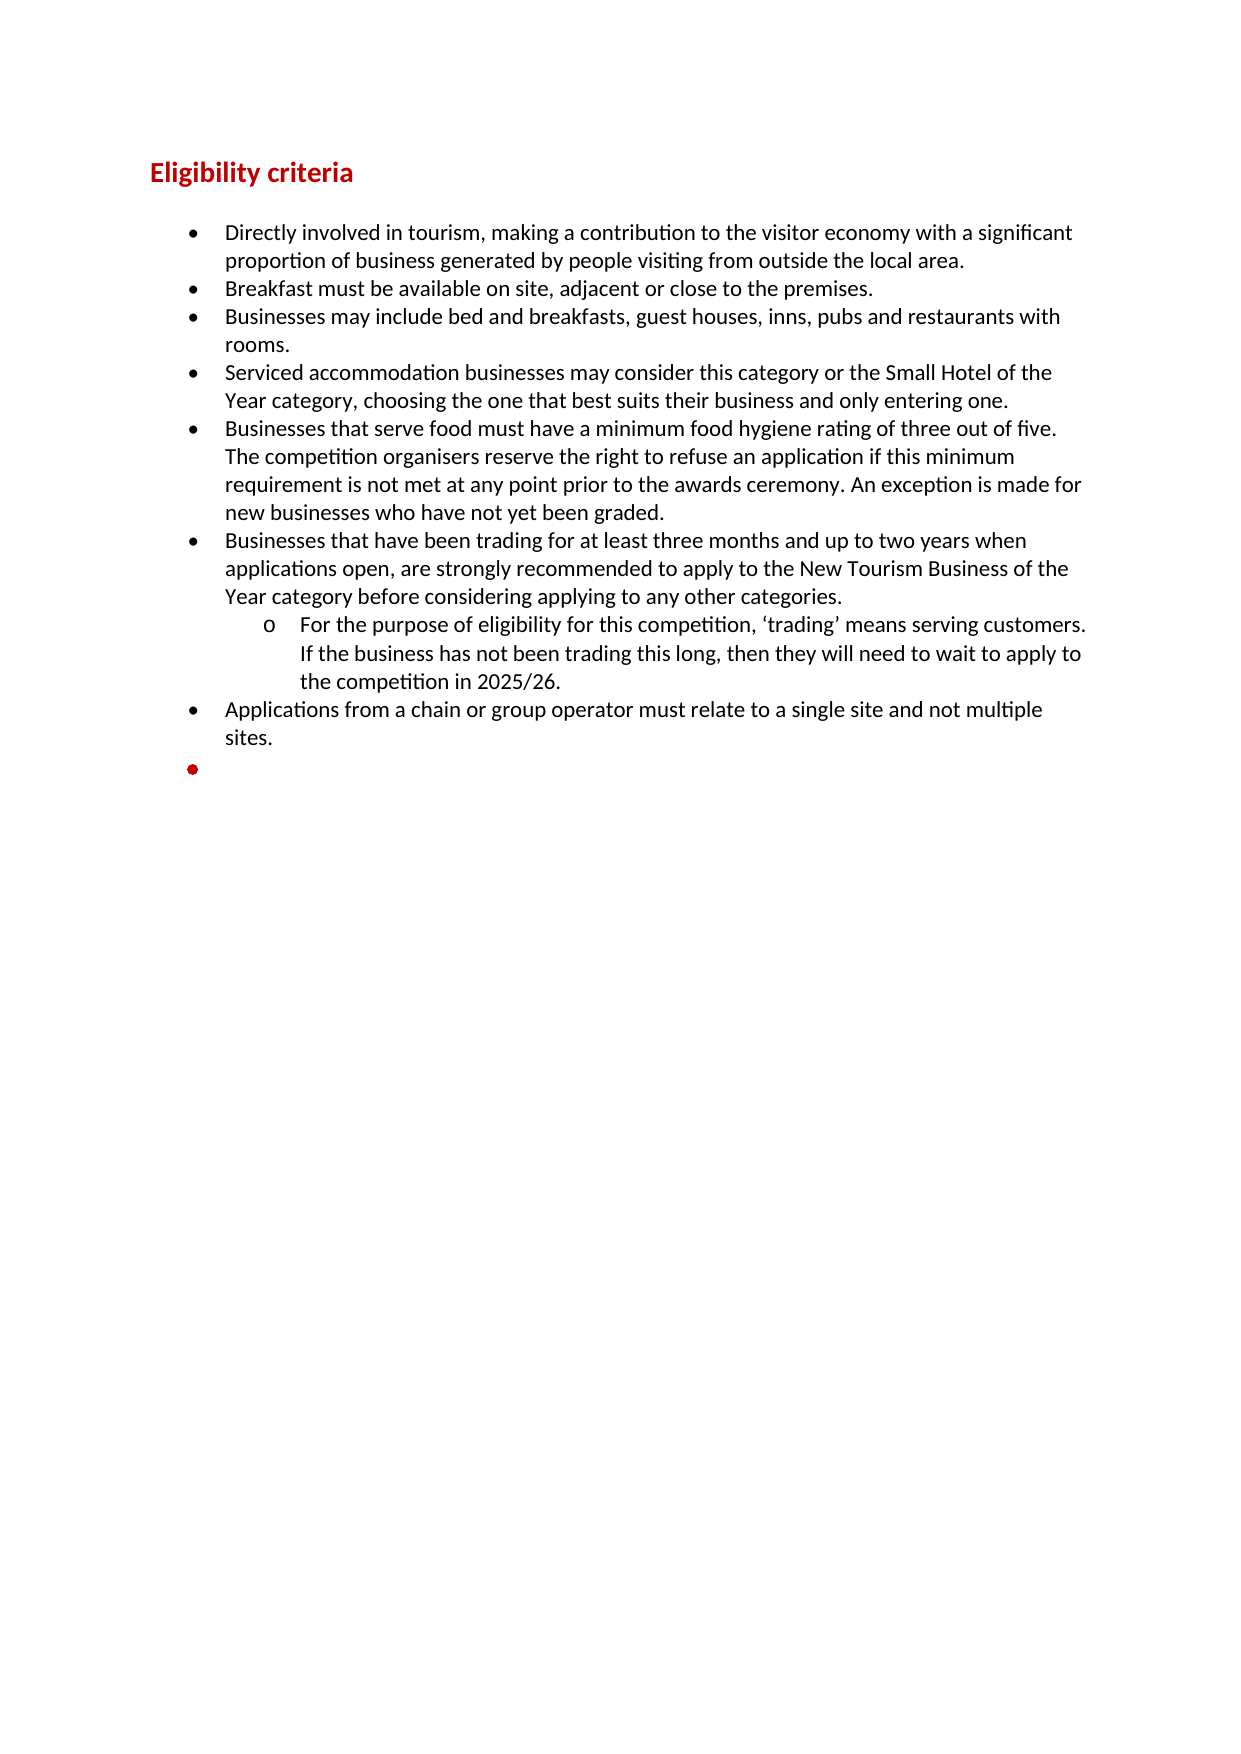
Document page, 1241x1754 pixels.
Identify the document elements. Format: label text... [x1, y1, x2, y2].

list Businesses may include bed and breakfasts, guest houses, inns, pubs and restaurants with rooms. [187, 302, 1090, 358]
subtitle Eligibility criteria [150, 154, 1090, 190]
list Applications from a chain or group operator must relate to a single site and not multiple sites. [187, 695, 1090, 751]
list Breakfast must be available on site, adjacent or close to the premises. [187, 274, 1090, 302]
list Businesses that serve food must have a minimum food hygiene rating of three out of five. The competition organisers reserve the right to refuse an application if this minimum requirement is not met at any point prior to the awards ceremony. An exception is made for new businesses who have not yet been graded. [187, 414, 1090, 526]
list Serviced accommodation businesses may consider this category or the Small Hotel of the Year category, choosing the one that best suits their business and only entering one. [187, 358, 1090, 414]
list Businesses that have been trading for at least three months and up to two years when applications open, are strongly recommended to apply to the New Tourism Business of the Year category before considering applying to any other categories. [187, 526, 1090, 610]
list Directly involved in tourism, making a contribution to the visitor economy with a significant proportion of business generated by people visiting from outside the local area. [187, 218, 1090, 274]
list For the purpose of eligibility for this competition, ‘trading’ means serving customers. If the business has not been trading this long, then they will need to wait to apply to the competition in 2025/26. [262, 610, 1090, 695]
